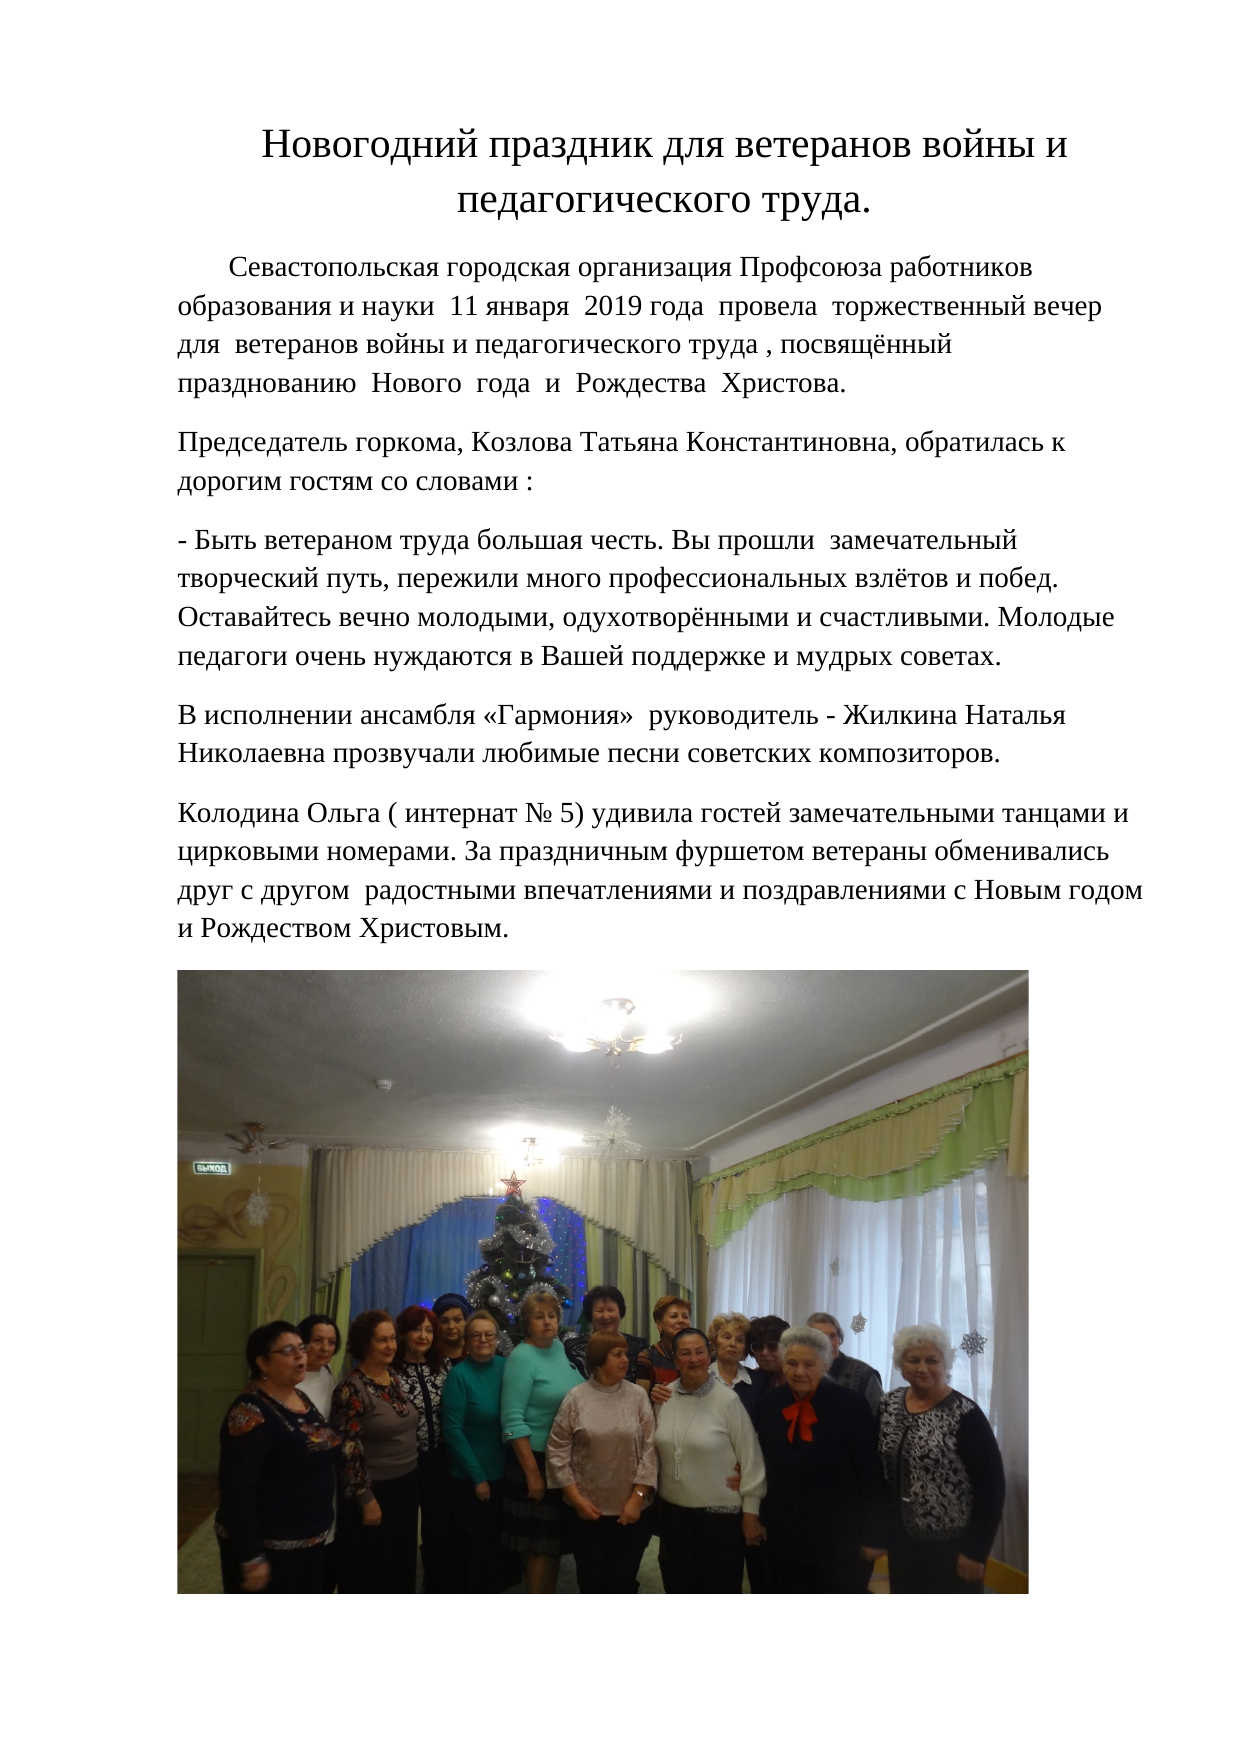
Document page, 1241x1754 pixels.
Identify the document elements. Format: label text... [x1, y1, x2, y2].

picture [177, 970, 1029, 1594]
text В исполнении ансамбля «Гармония» руководитель - Жилкина Наталья Николаевна прозвучали любимые песни советских композиторов. [177, 697, 1152, 769]
text Колодина Ольга ( интернат № 5) удивила гостей замечательными танцами и цирковыми номерами. За праздничным фуршетом ветераны обменивались друг с другом радостными впечатлениями и поздравлениями с Новым годом и Рождеством Христовым. [177, 795, 1152, 944]
text Председатель горкома, Козлова Татьяна Константиновна, обратилась к дорогим гостям со словами : [177, 424, 1152, 496]
text Севастопольская городская организация Профсоюза работников образования и науки 11 января 2019 года провела торжественный вечер для ветеранов войны и педагогического труда , посвящённый празднованию Нового года и Рождества Христова. [177, 249, 1152, 398]
text - Быть ветераном труда большая честь. Вы прошли замечательный творческий путь, пережили много профессиональных взлётов и побед. Оставайтесь вечно молодыми, одухотворёнными и счастливыми. Молодые педагоги очень нуждаются в Вашей поддержке и мудрых советах. [177, 522, 1152, 671]
text Новогодний праздник для ветеранов войны и педагогического труда. [177, 118, 1152, 221]
